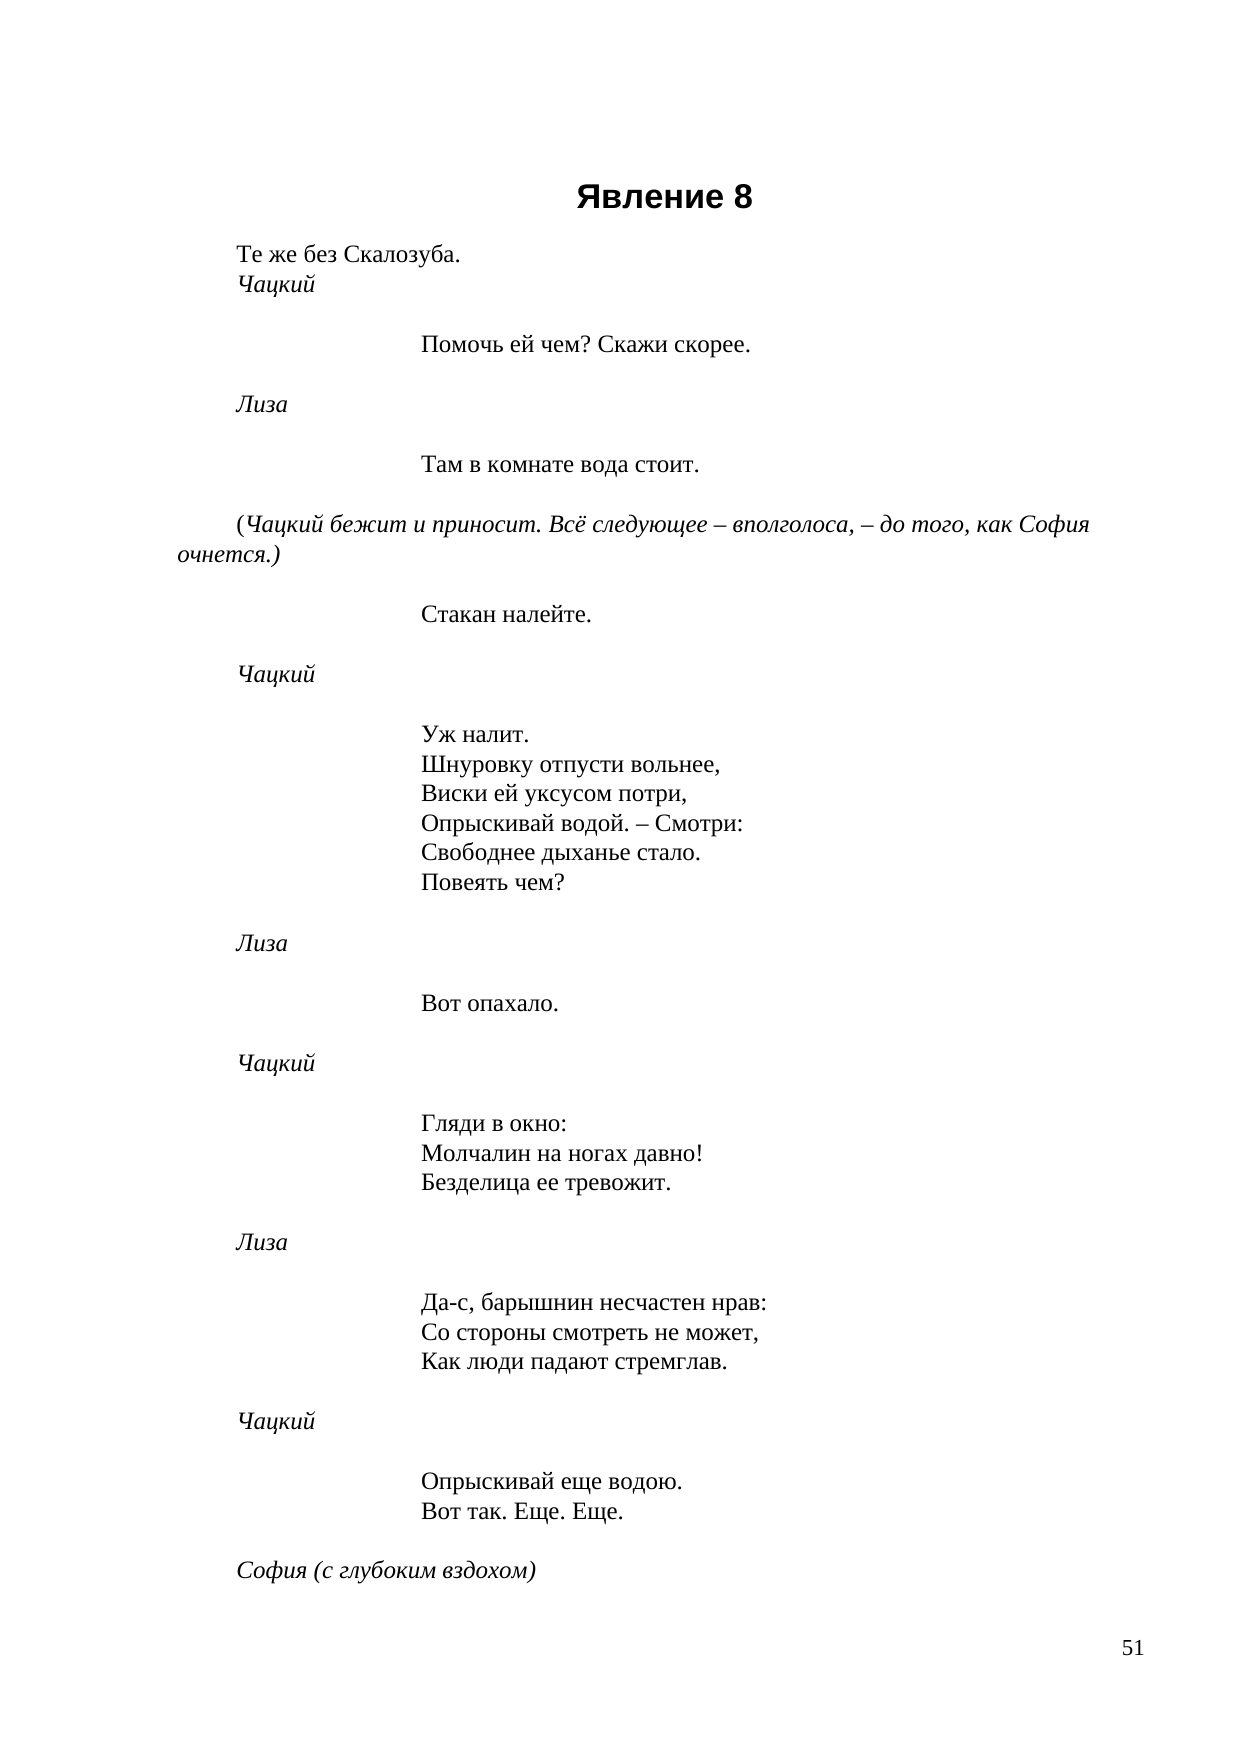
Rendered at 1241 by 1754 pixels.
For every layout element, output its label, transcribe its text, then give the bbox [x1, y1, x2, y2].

text София (с глубоким вздохом) [236, 1556, 1167, 1584]
text Гляди в окно: [421, 1108, 1167, 1136]
text Уж налит. [421, 719, 1167, 747]
text Молчалин на ногах давно! Безделица ее тревожит. [421, 1138, 758, 1196]
text Да-с, барышнин несчастен нрав: Со стороны смотреть не может, Как люди падают стремглав. [421, 1287, 769, 1375]
text Чацкий [236, 269, 1167, 298]
text Опрыскивай еще водою. Вот так. Еще. Еще. [421, 1466, 710, 1524]
text Лиза [236, 1227, 1167, 1256]
text Чацкий [236, 659, 1167, 687]
text Чацкий [236, 1406, 1167, 1435]
text Помочь ей чем? Скажи скорее. [421, 329, 1167, 358]
text Чацкий [236, 1048, 1167, 1076]
text Вот опахало. [421, 988, 1167, 1016]
text Те же без Скалозуба. [236, 239, 1167, 268]
text Лиза [236, 928, 1167, 956]
text Там в комнате вода стоит. [421, 449, 1167, 478]
text Явление 8 [252, 176, 1077, 216]
text Стакан налейте. [421, 599, 1167, 627]
text (Чацкий бежит и приносит. Всё следующее – вполголоса, – до того, как София очнется.) [177, 509, 1167, 568]
text Шнуровку отпусти вольнее, Виски ей уксусом потри, Опрыскивай водой. – Смотри: Свободнее дыханье стало. [421, 749, 758, 866]
text Лиза [236, 389, 1167, 418]
text Повеять чем? [421, 867, 1167, 896]
